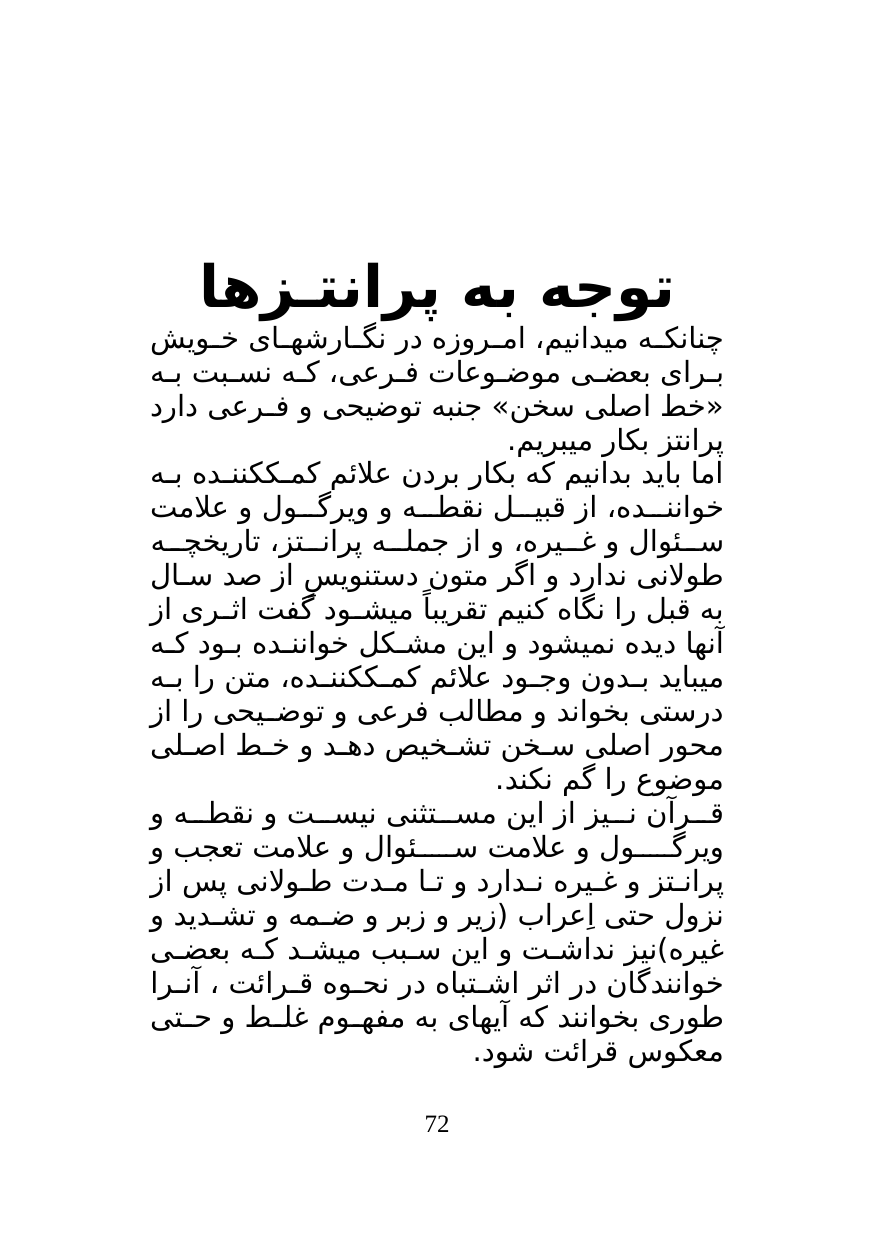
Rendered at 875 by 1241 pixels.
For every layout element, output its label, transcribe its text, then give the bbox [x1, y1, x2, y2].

text اما باید بدانیم که بکار بردن علائم کمککننده به خواننده، از قبیل نقطه و ویرگول و علامت سئوال و غیره، و از جمله پرانتز، تاریخچه طولانی ندارد و اگر متون دستنویسِ از صد سال به قبل را نگاه کنیم تقریباً میشود گفت اثری از آنها دیده نمیشود و این مشکل خواننده بود که میباید بدون وجود علائم کمککننده، متن را به درستی بخواند و مطالب فرعی و توضیحی را از محور اصلی سخن تشخیص دهد و خط اصلی موضوع را گم نکند. [150, 457, 724, 796]
text چنانکه میدانیم، امروزه در نگارشهای خویش برای بعضی موضوعات فرعی، که نسبت به «خط اصلی سخن» جنبه توضیحی و فرعی دارد پرانتز بکار میبریم. [150, 321, 724, 457]
text قرآن نیز از این مستثنی نیست و نقطه و ویرگول و علامت سئوال و علامت تعجب و پرانتز و غیره ندارد و تا مدت طولانی پس از نزول حتی اِعراب (زیر و زبر و ضمه و تشدید و غیره)نیز نداشت و این سبب میشد که بعضی خوانندگان در اثر اشتباه در نحوه قرائت ، آنرا طوری بخوانند که آیهای به مفهوم غلط و حتی معکوس قرائت شود. [150, 796, 724, 1068]
text توجه به پرانتـزها [150, 253, 724, 321]
